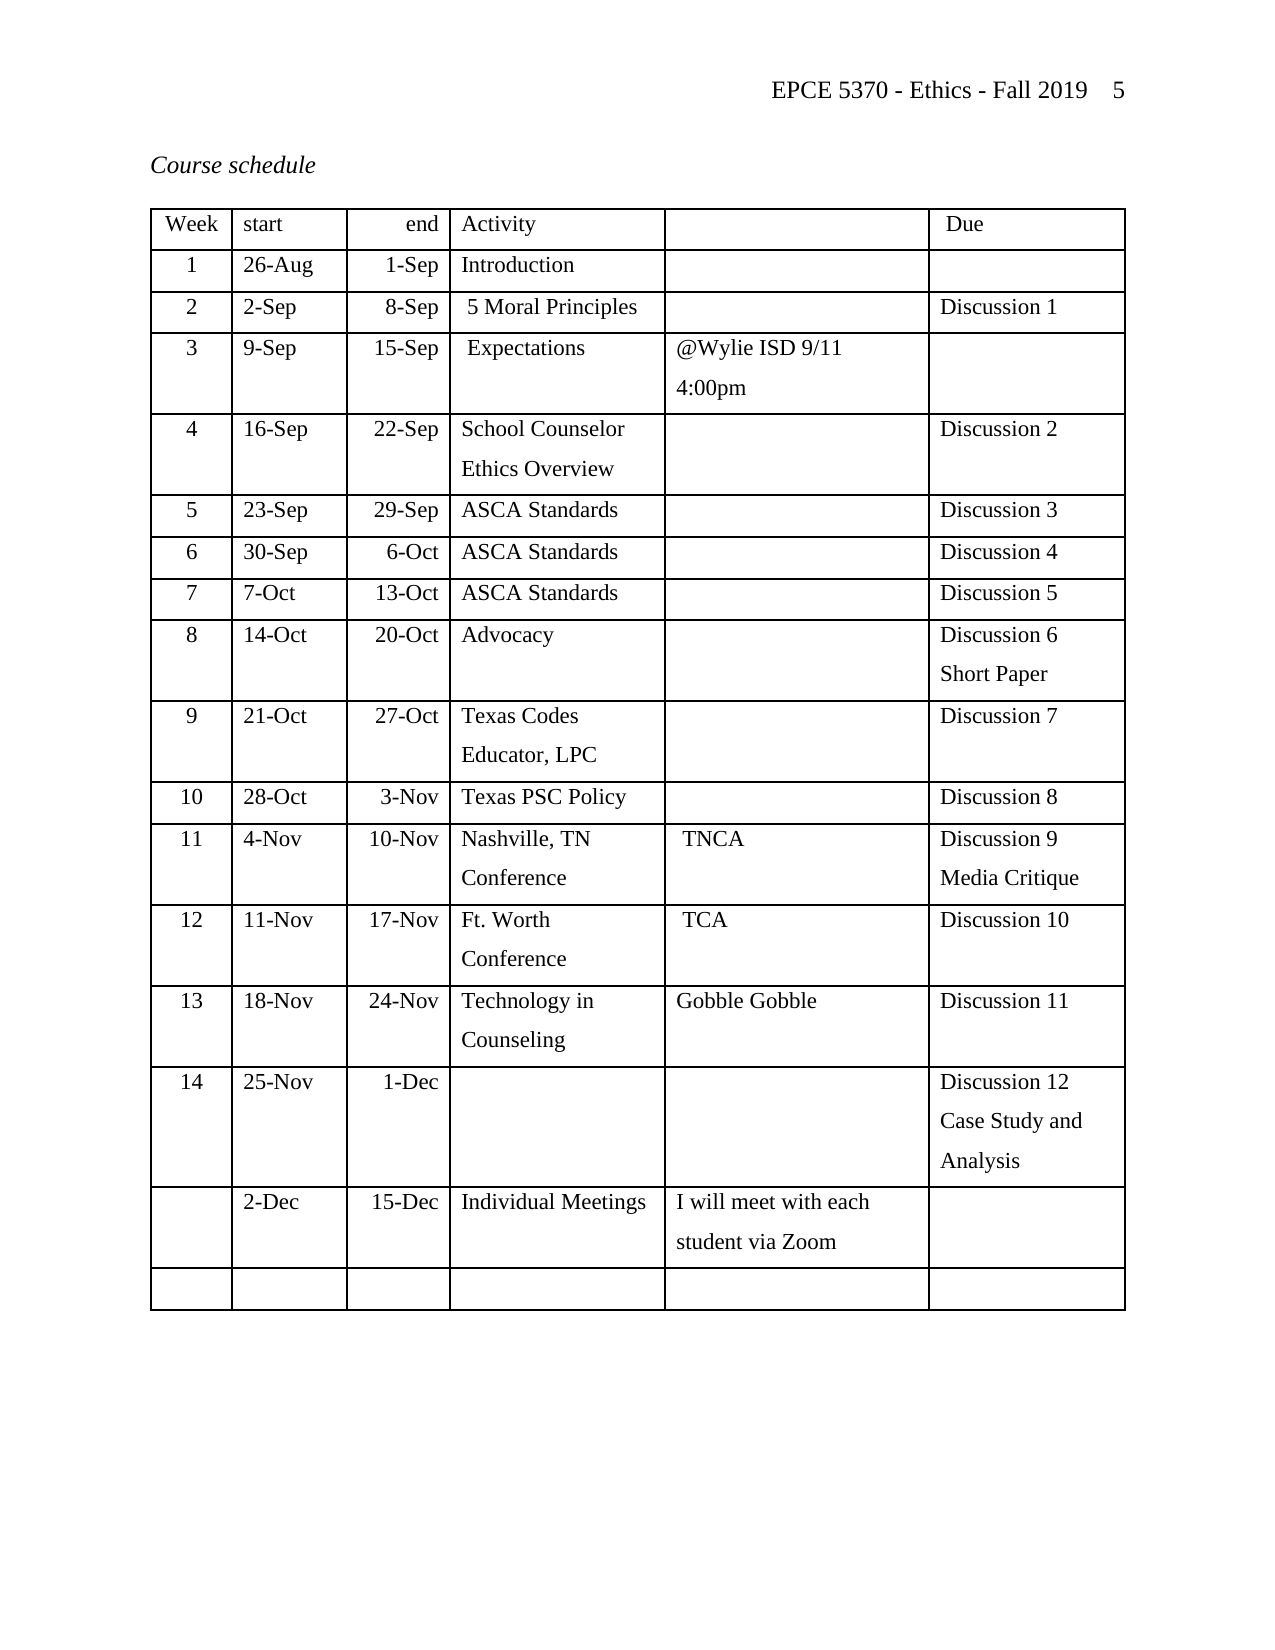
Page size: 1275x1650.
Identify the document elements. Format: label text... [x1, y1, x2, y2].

table_cell Expectations [451, 334, 664, 413]
table_cell 13 [152, 987, 231, 1066]
table_cell 22-Sep [348, 415, 449, 494]
table_cell 10-Nov [348, 825, 449, 904]
table_cell 18-Nov [233, 987, 346, 1066]
table_cell 8-Sep [348, 293, 449, 332]
table_cell 23-Sep [233, 496, 346, 536]
table_cell [233, 1269, 346, 1309]
table_cell 26-Aug [233, 251, 346, 291]
table_cell Individual Meetings [451, 1188, 664, 1267]
table_cell 15-Sep [348, 334, 449, 413]
table_cell [930, 334, 1124, 413]
table_cell Discussion 7 [930, 702, 1124, 781]
table_cell ASCA Standards [451, 538, 664, 577]
table_cell 2-Sep [233, 293, 346, 332]
table_cell Discussion 8 [930, 783, 1124, 823]
table_cell Discussion 4 [930, 538, 1124, 577]
table_header end [348, 210, 449, 249]
table_cell 1-Sep [348, 251, 449, 291]
list Course schedule [150, 150, 1125, 179]
table_cell 15-Dec [348, 1188, 449, 1267]
table_cell [666, 621, 928, 700]
table_cell Discussion 6 Short Paper [930, 621, 1124, 700]
table_cell 4 [152, 415, 231, 494]
table_cell 29-Sep [348, 496, 449, 536]
table_cell 7 [152, 580, 231, 619]
table_header Activity [451, 210, 664, 249]
table_cell [930, 1269, 1124, 1309]
table_cell [451, 1068, 664, 1186]
table_cell [666, 702, 928, 781]
table_cell 21-Oct [233, 702, 346, 781]
table_cell ASCA Standards [451, 580, 664, 619]
table_cell ASCA Standards [451, 496, 664, 536]
table_cell [451, 1269, 664, 1309]
table_cell 28-Oct [233, 783, 346, 823]
table_cell 30-Sep [233, 538, 346, 577]
table_cell 25-Nov [233, 1068, 346, 1186]
table_header Week [152, 210, 231, 249]
table_cell Discussion 12 Case Study and Analysis [930, 1068, 1124, 1186]
table_cell 1 [152, 251, 231, 291]
table_cell [666, 251, 928, 291]
table_cell Discussion 2 [930, 415, 1124, 494]
table_header start [233, 210, 346, 249]
table_cell TNCA [666, 825, 928, 904]
table_cell I will meet with each student via Zoom [666, 1188, 928, 1267]
table_cell Discussion 9 Media Critique [930, 825, 1124, 904]
table_cell 5 Moral Principles [451, 293, 664, 332]
table_cell [666, 415, 928, 494]
table_cell [666, 1068, 928, 1186]
table_cell Advocacy [451, 621, 664, 700]
table_cell 11 [152, 825, 231, 904]
table_cell Discussion 11 [930, 987, 1124, 1066]
table_cell [666, 293, 928, 332]
table_cell Discussion 1 [930, 293, 1124, 332]
table_cell 16-Sep [233, 415, 346, 494]
table_cell 11-Nov [233, 906, 346, 985]
table_cell 2 [152, 293, 231, 332]
table_cell 9 [152, 702, 231, 781]
table_header Due [930, 210, 1124, 249]
table_cell [666, 783, 928, 823]
table_cell 9-Sep [233, 334, 346, 413]
table_cell Texas PSC Policy [451, 783, 664, 823]
table_cell 20-Oct [348, 621, 449, 700]
table_cell 4-Nov [233, 825, 346, 904]
table_cell Nashville, TN Conference [451, 825, 664, 904]
table_cell [666, 496, 928, 536]
table_cell [152, 1188, 231, 1267]
table_cell School Counselor Ethics Overview [451, 415, 664, 494]
table_cell [666, 1269, 928, 1309]
table_cell @Wylie ISD 9/11 4:00pm [666, 334, 928, 413]
table_cell [930, 251, 1124, 291]
table_cell 8 [152, 621, 231, 700]
table_cell 24-Nov [348, 987, 449, 1066]
table_cell 27-Oct [348, 702, 449, 781]
table_cell [152, 1269, 231, 1309]
table_cell Ft. Worth Conference [451, 906, 664, 985]
table_cell 12 [152, 906, 231, 985]
table_cell [666, 538, 928, 577]
table_cell 7-Oct [233, 580, 346, 619]
table_cell Discussion 5 [930, 580, 1124, 619]
table_cell 6 [152, 538, 231, 577]
table_cell 6-Oct [348, 538, 449, 577]
table_cell 13-Oct [348, 580, 449, 619]
table_cell Discussion 3 [930, 496, 1124, 536]
table_cell 14 [152, 1068, 231, 1186]
table_cell TCA [666, 906, 928, 985]
table_cell 14-Oct [233, 621, 346, 700]
table_cell [666, 580, 928, 619]
table_cell Discussion 10 [930, 906, 1124, 985]
table_cell 17-Nov [348, 906, 449, 985]
table_cell Technology in Counseling [451, 987, 664, 1066]
table_header [666, 210, 928, 249]
table_cell 2-Dec [233, 1188, 346, 1267]
table_cell [348, 1269, 449, 1309]
table_cell Introduction [451, 251, 664, 291]
table_cell 1-Dec [348, 1068, 449, 1186]
table_cell 3 [152, 334, 231, 413]
table_cell 10 [152, 783, 231, 823]
table_cell Texas Codes Educator, LPC [451, 702, 664, 781]
table_cell Gobble Gobble [666, 987, 928, 1066]
table_cell 5 [152, 496, 231, 536]
table_cell 3-Nov [348, 783, 449, 823]
table_cell [930, 1188, 1124, 1267]
